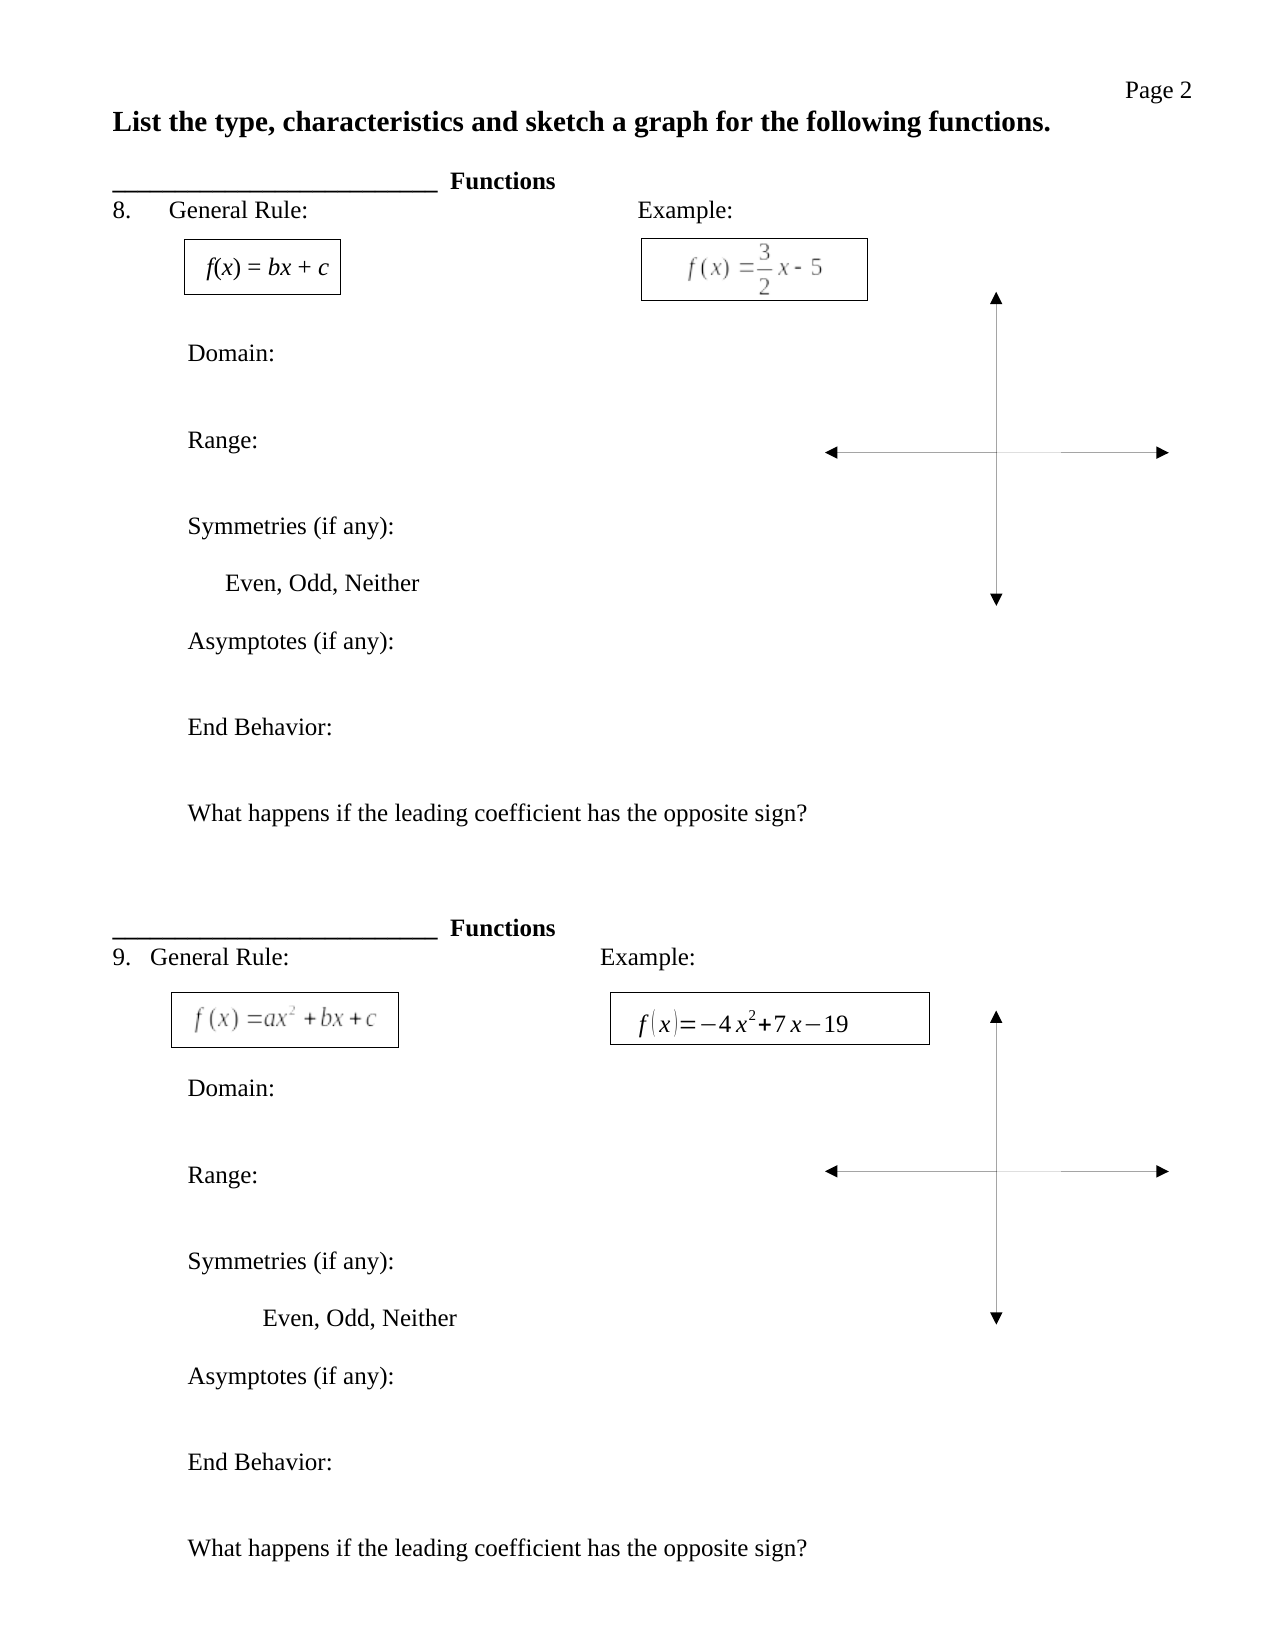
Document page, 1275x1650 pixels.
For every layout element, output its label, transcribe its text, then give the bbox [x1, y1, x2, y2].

list Range: [187, 425, 1200, 482]
text 8. General Rule: Example: [112, 195, 1200, 223]
list f(x) = bx + c [341, 252, 1200, 281]
text __________________________ Functions [112, 166, 1200, 195]
list f(x) = bx + c [187, 252, 340, 281]
list Symmetries (if any): [187, 511, 1200, 540]
list Even, Odd, Neither [187, 1303, 1200, 1332]
text List the type, characteristics and sketch a graph for the following functions. [112, 104, 1200, 137]
list Asymptotes (if any): [187, 626, 1200, 655]
text 9. General Rule: Example: [112, 942, 1200, 971]
list Asymptotes (if any): [187, 1361, 1200, 1390]
text End Behavior: [112, 1447, 1200, 1476]
text What happens if the leading coefficient has the opposite sign? [112, 798, 1200, 827]
list Domain: [187, 1073, 1200, 1102]
list Range: [187, 1160, 1200, 1188]
list Domain: [187, 338, 1200, 367]
list Symmetries (if any): [187, 1246, 1200, 1275]
text End Behavior: [112, 712, 1200, 741]
list Even, Odd, Neither [187, 568, 1200, 597]
text __________________________ Functions [112, 913, 1200, 942]
text What happens if the leading coefficient has the opposite sign? [112, 1533, 1200, 1562]
text Page 2 [112, 75, 1200, 104]
